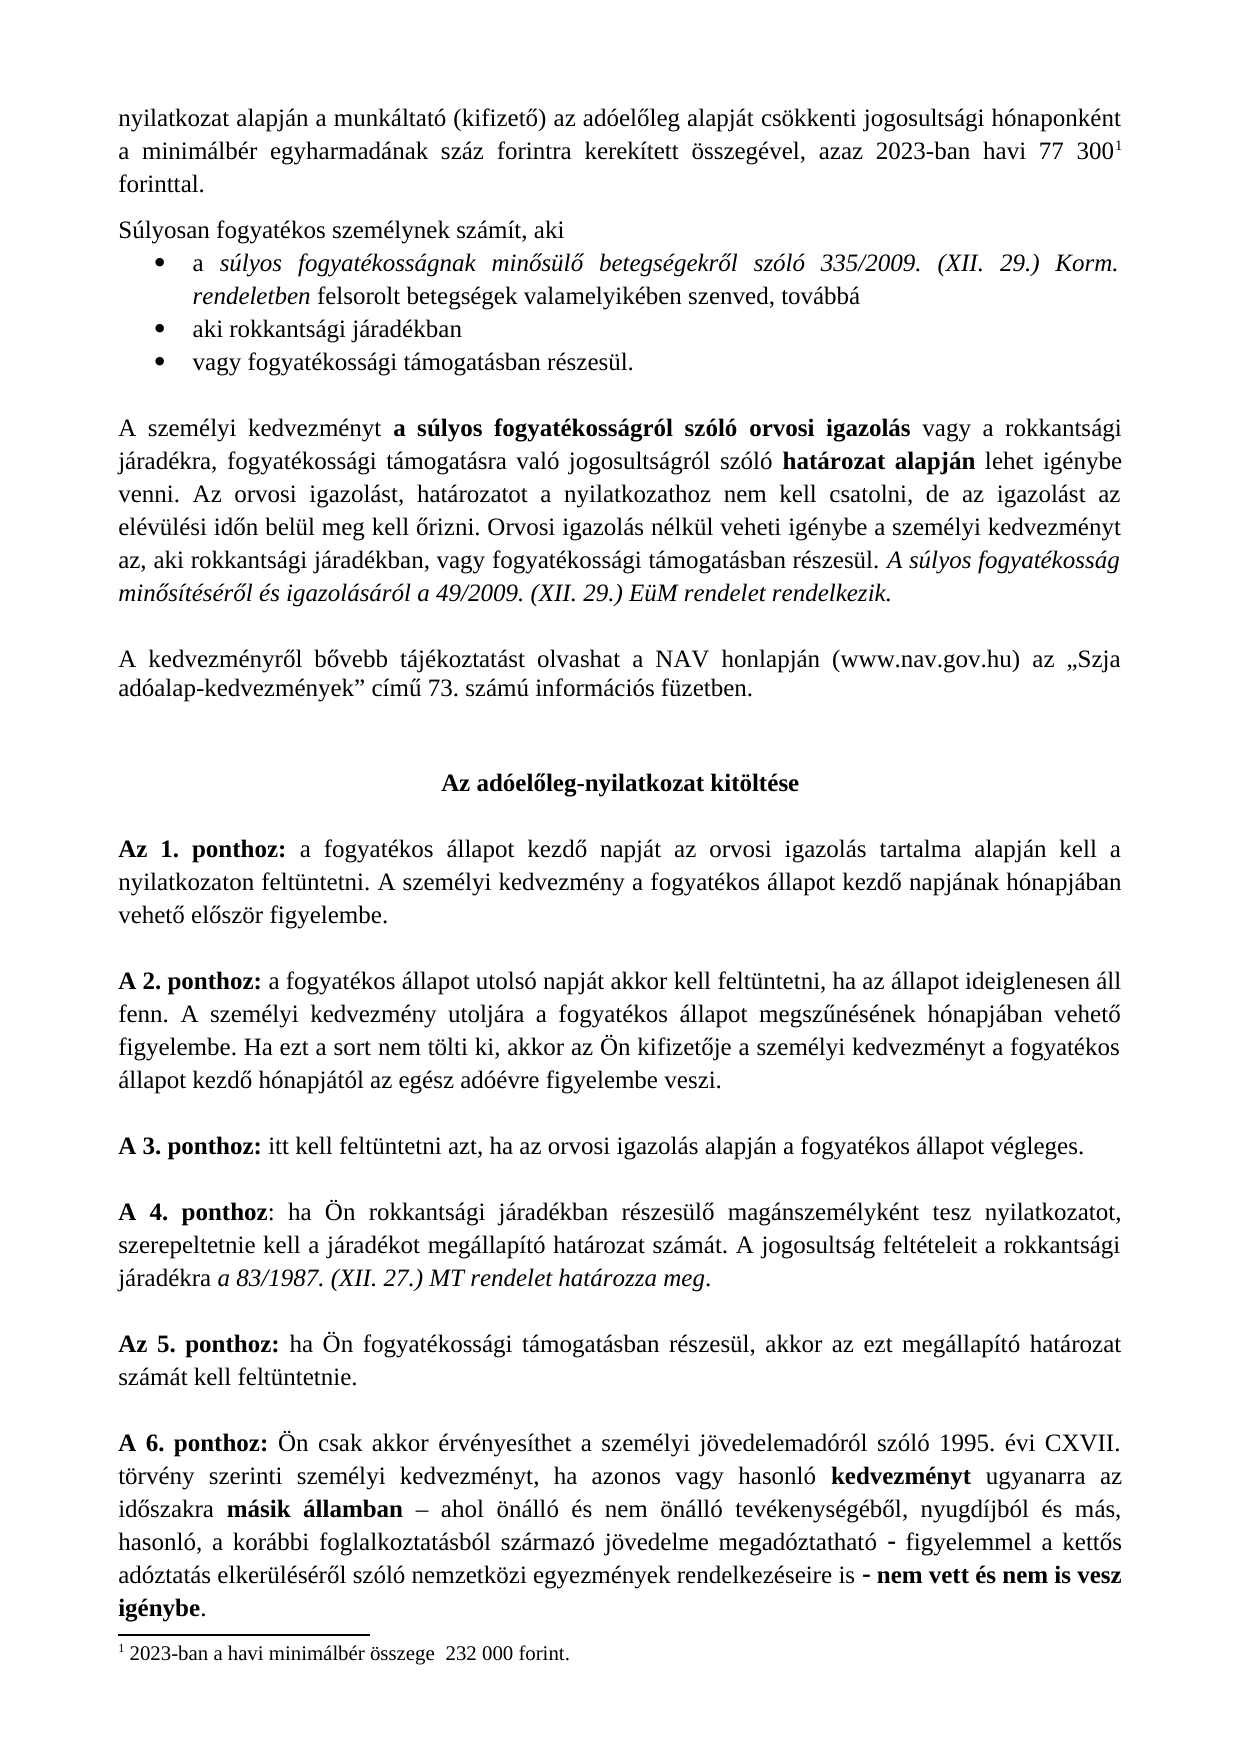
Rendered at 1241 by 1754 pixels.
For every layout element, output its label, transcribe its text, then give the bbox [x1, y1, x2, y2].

text Az 5. ponthoz: ha Ön fogyatékossági támogatásban részesül, akkor az ezt megállapító határozat számát kell feltüntetnie. [118, 1329, 1122, 1391]
list vagy fogyatékossági támogatásban részesül. [155, 347, 1122, 376]
text A 6. ponthoz: Ön csak akkor érvényesíthet a személyi jövedelemadóról szóló 1995. évi CXVII. törvény szerinti személyi kedvezményt, ha azonos vagy hasonló kedvezményt ugyanarra az időszakra másik államban – ahol önálló és nem önálló tevékenységéből, nyugdíjból és más, hasonló, a korábbi foglalkoztatásból származó jövedelme megadóztatható figyelemmel a kettős adóztatás elkerüléséről szóló nemzetközi egyezmények rendelkezéseire is nem vett és nem is vesz igénybe. [118, 1428, 1122, 1622]
text A 2. ponthoz: a fogyatékos állapot utolsó napját akkor kell feltüntetni, ha az állapot ideiglenesen áll fenn. A személyi kedvezmény utoljára a fogyatékos állapot megszűnésének hónapjában vehető figyelembe. Ha ezt a sort nem tölti ki, akkor az Ön kifizetője a személyi kedvezményt a fogyatékos állapot kezdő hónapjától az egész adóévre figyelembe veszi. [118, 966, 1122, 1094]
text A személyi kedvezményt a súlyos fogyatékosságról szóló orvosi igazolás vagy a rokkantsági járadékra, fogyatékossági támogatásra való jogosultságról szóló határozat alapján lehet igénybe venni. Az orvosi igazolást, határozatot a nyilatkozathoz nem kell csatolni, de az igazolást az elévülési időn belül meg kell őrizni. Orvosi igazolás nélkül veheti igénybe a személyi kedvezményt az, aki rokkantsági járadékban, vagy fogyatékossági támogatásban részesül. A súlyos fogyatékosság minősítéséről és igazolásáról a 49/2009. (XII. 29.) EüM rendelet rendelkezik. [118, 413, 1122, 607]
text Súlyosan fogyatékos személynek számít, aki [118, 215, 1122, 244]
text A 3. ponthoz: itt kell feltüntetni azt, ha az orvosi igazolás alapján a fogyatékos állapot végleges. [118, 1131, 1122, 1160]
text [118, 103, 1122, 198]
list a súlyos fogyatékosságnak minősülő betegségekről szóló 335/2009. (XII. 29.) Korm. rendeletben felsorolt betegségek valamelyikében szenved, továbbá [155, 248, 1122, 310]
list aki rokkantsági járadékban [155, 314, 1122, 343]
text Az 1. ponthoz: a fogyatékos állapot kezdő napját az orvosi igazolás tartalma alapján kell a nyilatkozaton feltüntetni. A személyi kedvezmény a fogyatékos állapot kezdő napjának hónapjában vehető először figyelembe. [118, 834, 1122, 929]
text A kedvezményről bővebb tájékoztatást olvashat a NAV honlapján (www.nav.gov.hu) az „Szja adóalap-kedvezmények” című 73. számú információs füzetben. [118, 644, 1122, 702]
text A 4. ponthoz: ha Ön rokkantsági járadékban részesülő magánszemélyként tesz nyilatkozatot, szerepeltetnie kell a járadékot megállapító határozat számát. A jogosultság feltételeit a rokkantsági járadékra a 83/1987. (XII. 27.) MT rendelet határozza meg. [118, 1197, 1122, 1292]
text Az adóelőleg-nyilatkozat kitöltése [118, 768, 1122, 797]
